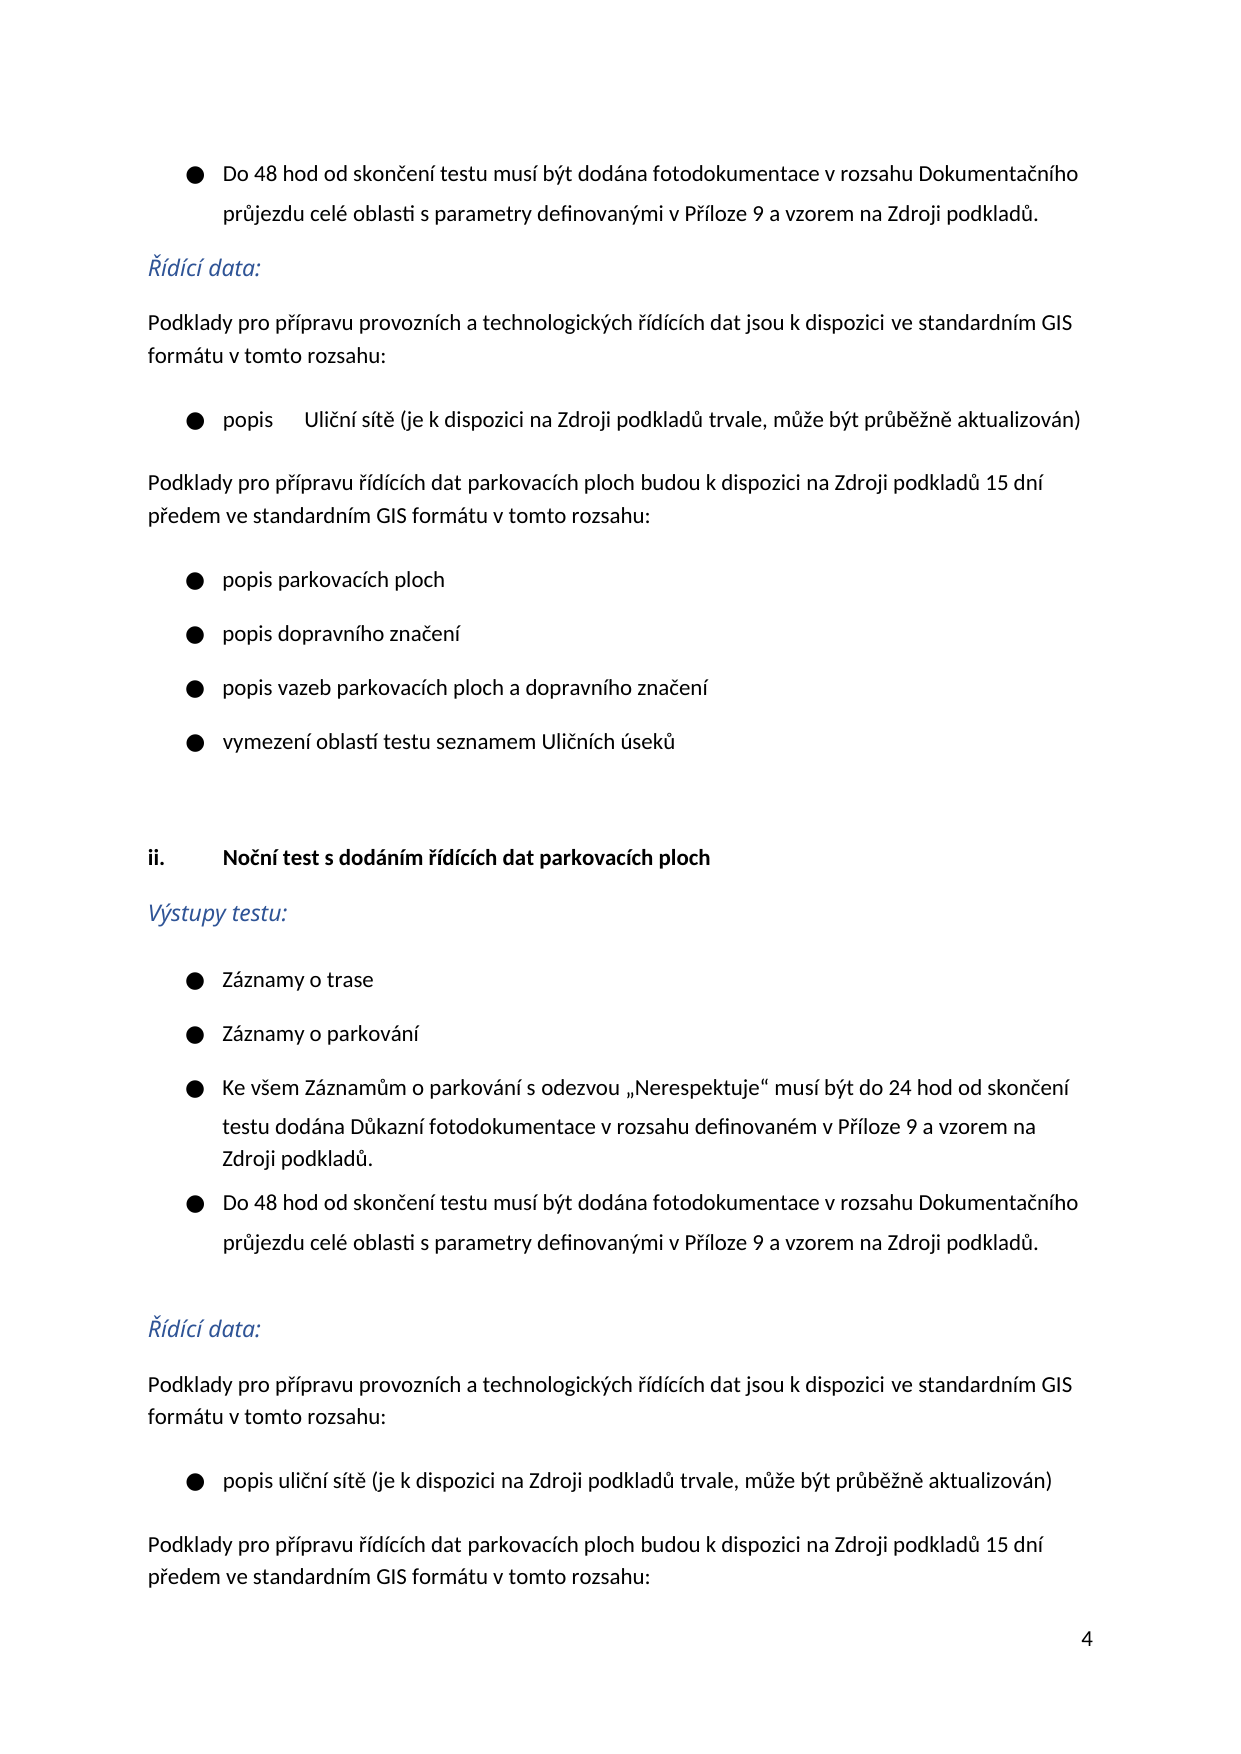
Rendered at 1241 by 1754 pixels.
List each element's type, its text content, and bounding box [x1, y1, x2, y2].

list popis vazeb parkovacích ploch a dopravního značení [185, 662, 1093, 709]
list popis uliční sítě (je k dispozici trvale, může být průběžně aktualizován) [185, 1455, 1093, 1502]
list popis parkovacích ploch [185, 554, 1093, 601]
text Podklady pro přípravu provozních a technologických řídících dat jsou k dispozici ve standardním GIS formátu v tomto rozsahu: [148, 308, 1093, 369]
subtitle Řídící data: [148, 252, 1093, 283]
list popis liční sítě (je k dispozici trvale, může být průběžně aktualizován) [185, 394, 1093, 441]
list popis dopravního značení [185, 608, 1093, 655]
text ii. Noční test s dodáním řídících dat parkovacích ploch [148, 843, 1093, 871]
subtitle Výstupy testu: [148, 896, 1093, 928]
text Podklady pro přípravu řídících dat parkovacích ploch budou k dispozici 15 dní předem ve standardním GIS formátu v tomto rozsahu: [148, 1530, 1093, 1590]
list vymezení oblastí testu seznamem Uličních úseků [185, 716, 1093, 763]
text Podklady pro přípravu provozních a technologických řídících dat jsou k dispozici ve standardním GIS formátu v tomto rozsahu: [148, 1370, 1093, 1430]
text Podklady pro přípravu řídících dat parkovacích ploch budou k dispozici 15 dní předem ve standardním GIS formátu v tomto rozsahu: [148, 468, 1093, 529]
subtitle Řídící data: [148, 1313, 1093, 1344]
